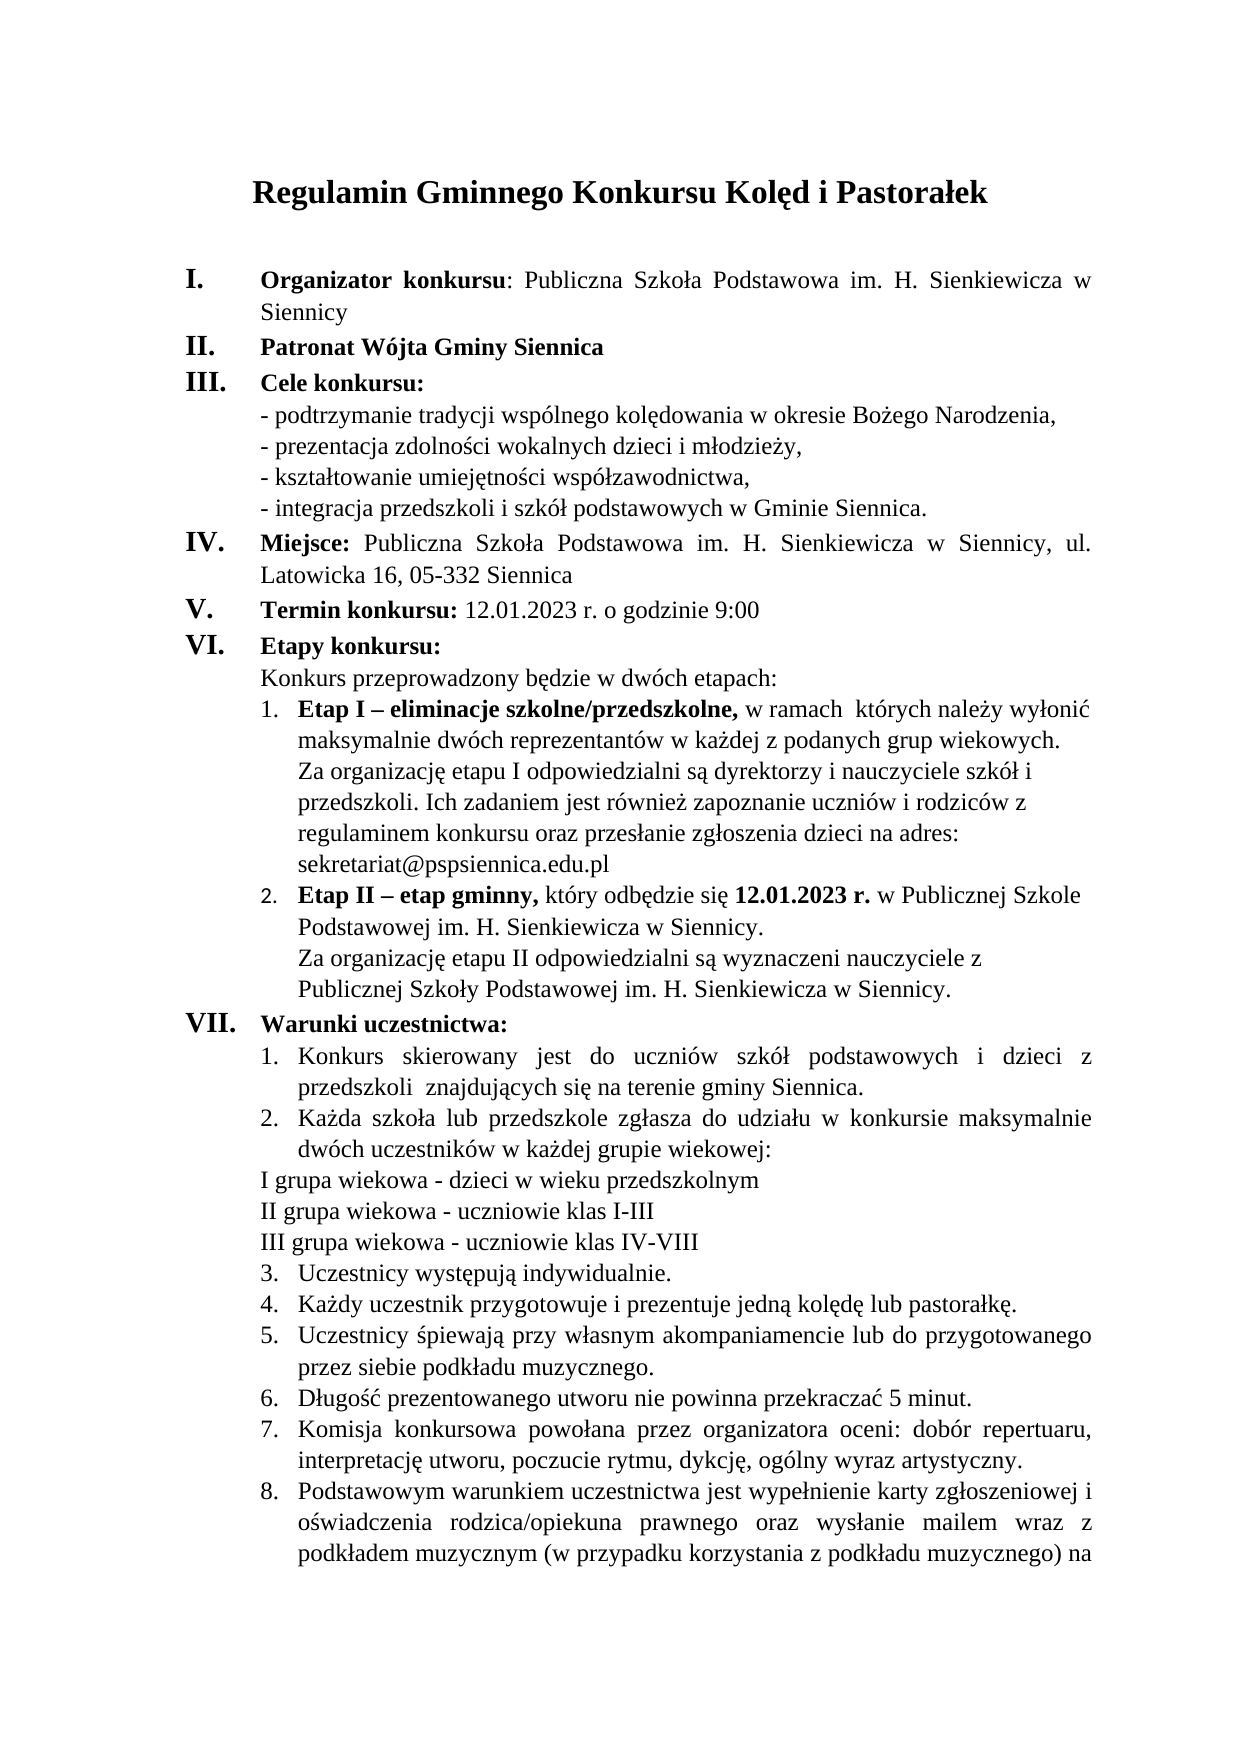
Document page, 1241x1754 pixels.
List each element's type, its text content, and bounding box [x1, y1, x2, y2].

list Organizator konkursu: Publiczna Szkoła Podstawowa im. H. Sienkiewicza w Siennicy [185, 261, 1093, 325]
list III grupa wiekowa - uczniowie klas IV-VIII [260, 1227, 1093, 1256]
list II grupa wiekowa - uczniowie klas I-III [260, 1196, 1093, 1225]
list Komisja konkursowa powołana przez organizatora oceni: dobór repertuaru, interpretację utworu, poczucie rytmu, dykcję, ogólny wyraz artystyczny. [260, 1414, 1093, 1473]
list Miejsce: Publiczna Szkoła Podstawowa im. H. Sienkiewicza w Siennicy, ul. Latowicka 16, 05-332 Siennica [185, 524, 1093, 589]
list Etapy konkursu: [185, 627, 1093, 661]
list - prezentacja zdolności wokalnych dzieci i młodzieży, [260, 431, 1093, 460]
list Za organizację etapu II odpowiedzialni są wyznaczeni nauczyciele z Publicznej Szkoły Podstawowej im. H. Sienkiewicza w Siennicy. [298, 943, 1093, 1003]
list Termin konkursu: 12.01.2023 r. o godzinie 9:00 [185, 591, 1093, 624]
list Konkurs skierowany jest do uczniów szkół podstawowych i dzieci z przedszkoli znajdujących się na terenie gminy Siennica. [260, 1041, 1093, 1101]
list Warunki uczestnictwa: [185, 1005, 1093, 1039]
list Uczestnicy śpiewają przy własnym akompaniamencie lub do przygotowanego przez siebie podkładu muzycznego. [260, 1321, 1093, 1380]
list Uczestnicy występują indywidualnie. [260, 1258, 1093, 1287]
list I grupa wiekowa - dzieci w wieku przedszkolnym [260, 1165, 1093, 1194]
list Każda szkoła lub przedszkole zgłasza do udziału w konkursie maksymalnie dwóch uczestników w każdej grupie wiekowej: [260, 1103, 1093, 1163]
list Cele konkursu: [185, 364, 1093, 397]
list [260, 1476, 1093, 1567]
list Patronat Wójta Gminy Siennica [185, 328, 1093, 361]
list Długość prezentowanego utworu nie powinna przekraczać 5 minut. [260, 1383, 1093, 1411]
subtitle Regulamin Gminnego Konkursu Kolęd i Pastorałek [148, 173, 1093, 211]
list Konkurs przeprowadzony będzie w dwóch etapach: [260, 663, 1093, 692]
list Za organizację etapu I odpowiedzialni są dyrektorzy i nauczyciele szkół i przedszkoli. Ich zadaniem jest również zapoznanie uczniów i rodziców z regulaminem konkursu oraz przesłanie zgłoszenia dzieci na adres: sekretariat@pspsiennica.edu.pl [298, 756, 1093, 878]
list - kształtowanie umiejętności współzawodnictwa, [260, 462, 1093, 491]
list Etap I – eliminacje szkolne/przedszkolne, w ramach których należy wyłonić maksymalnie dwóch reprezentantów w każdej z podanych grup wiekowych. [260, 694, 1093, 754]
list - podtrzymanie tradycji wspólnego kolędowania w okresie Bożego Narodzenia, [260, 400, 1093, 429]
list Każdy uczestnik przygotowuje i prezentuje jedną kolędę lub pastorałkę. [260, 1289, 1093, 1318]
list - integracja przedszkoli i szkół podstawowych w Gminie Siennica. [260, 493, 1093, 522]
list Etap II – etap gminny, który odbędzie się 12.01.2023 r. w Publicznej Szkole Podstawowej im. H. Sienkiewicza w Siennicy. [260, 881, 1093, 941]
